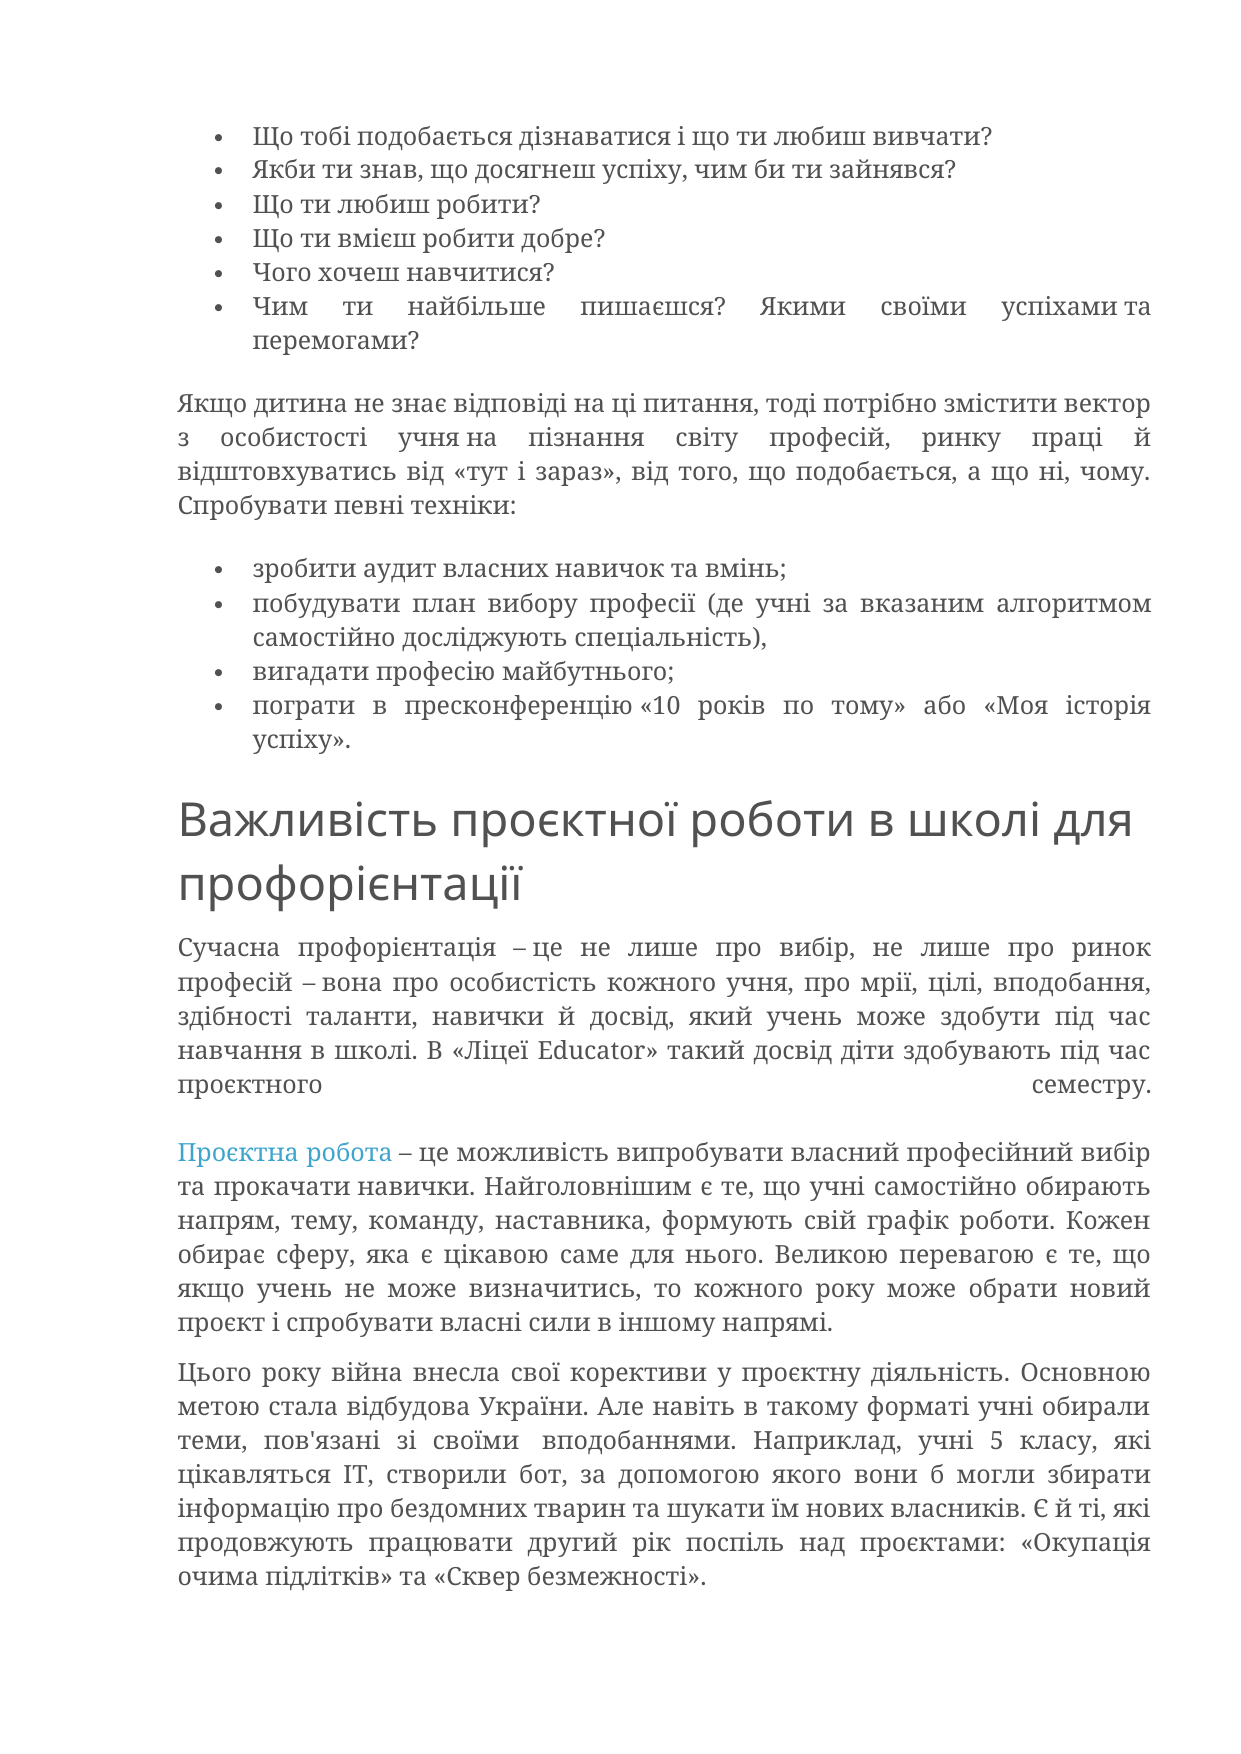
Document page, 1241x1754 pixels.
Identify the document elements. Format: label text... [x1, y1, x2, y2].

list Що тобі подобається дізнаватися і що ти любиш вивчати? [215, 118, 1152, 152]
list Якби ти знав, що досягнеш успіху, чим би ти зайнявся? [215, 152, 1152, 186]
list ​​​​​​​Чим ти найбільше пишаєшся? ​​​​​​​Якими своїми успіхами та перемогами? [215, 288, 1152, 357]
list зробити аудит власних навичок та вмінь; [215, 551, 1152, 585]
list пограти в пресконференцію «10 років по тому» або «Моя історія успіху». [215, 687, 1152, 756]
text Сучасна профорієнтація – це не лише про вибір, не лише про ринок професій – вона про особистість кожного учня, про мрії, цілі, вподобання, здібності таланти, навички й досвід, який учень може здобути під час навчання в школі. В «Ліцеї Educator» такий досвід діти здобувають під час проєктного семестру. Проєктна робота – це можливість випробувати власний професійний вибір та прокачати навички. Найголовнішим є те, що учні самостійно обирають напрям, тему, команду, наставника, формують свій графік роботи. Кожен обирає сферу, яка є цікавою саме для нього. Великою перевагою є те, що якщо учень не може визначитись, то кожного року може обрати новий проєкт і спробувати власні сили в іншому напрямі. [177, 930, 1152, 1339]
text Цього року війна внесла свої корективи у проєктну діяльність. Основною метою стала відбудова України. Але навіть в такому форматі учні обирали теми, пов'язані зі своїми вподобаннями. Наприклад, учні 5 класу, які цікавляться ІТ, створили бот, за допомогою якого вони б могли збирати інформацію про бездомних тварин та шукати їм нових власників. Є й ті, які продовжують працювати другий рік поспіль над проєктами: «Окупація очима підлітків» та «Сквер безмежності». [177, 1354, 1152, 1593]
list ​​​​​​​Чого хочеш навчитися? [215, 254, 1152, 288]
list ​​​​​​​побудувати план вибору професії (де учні за вказаним алгоритмом самостійно досліджують спеціальність), [215, 585, 1152, 653]
list вигадати професію майбутнього; [215, 653, 1152, 687]
text Важливість проєктної роботи в школі для профорієнтації [177, 787, 1152, 914]
list ​​​​​​​Що ти вмієш робити добре? [215, 220, 1152, 254]
list Що ти любиш робити? [215, 186, 1152, 220]
text Якщо дитина не знає відповіді на ці питання, тоді потрібно змістити вектор з особистості учня на пізнання світу професій, ринку праці й відштовхуватись від «тут і зараз», від того, що подобається, а що ні, чому. Спробувати певні техніки: [177, 386, 1152, 522]
